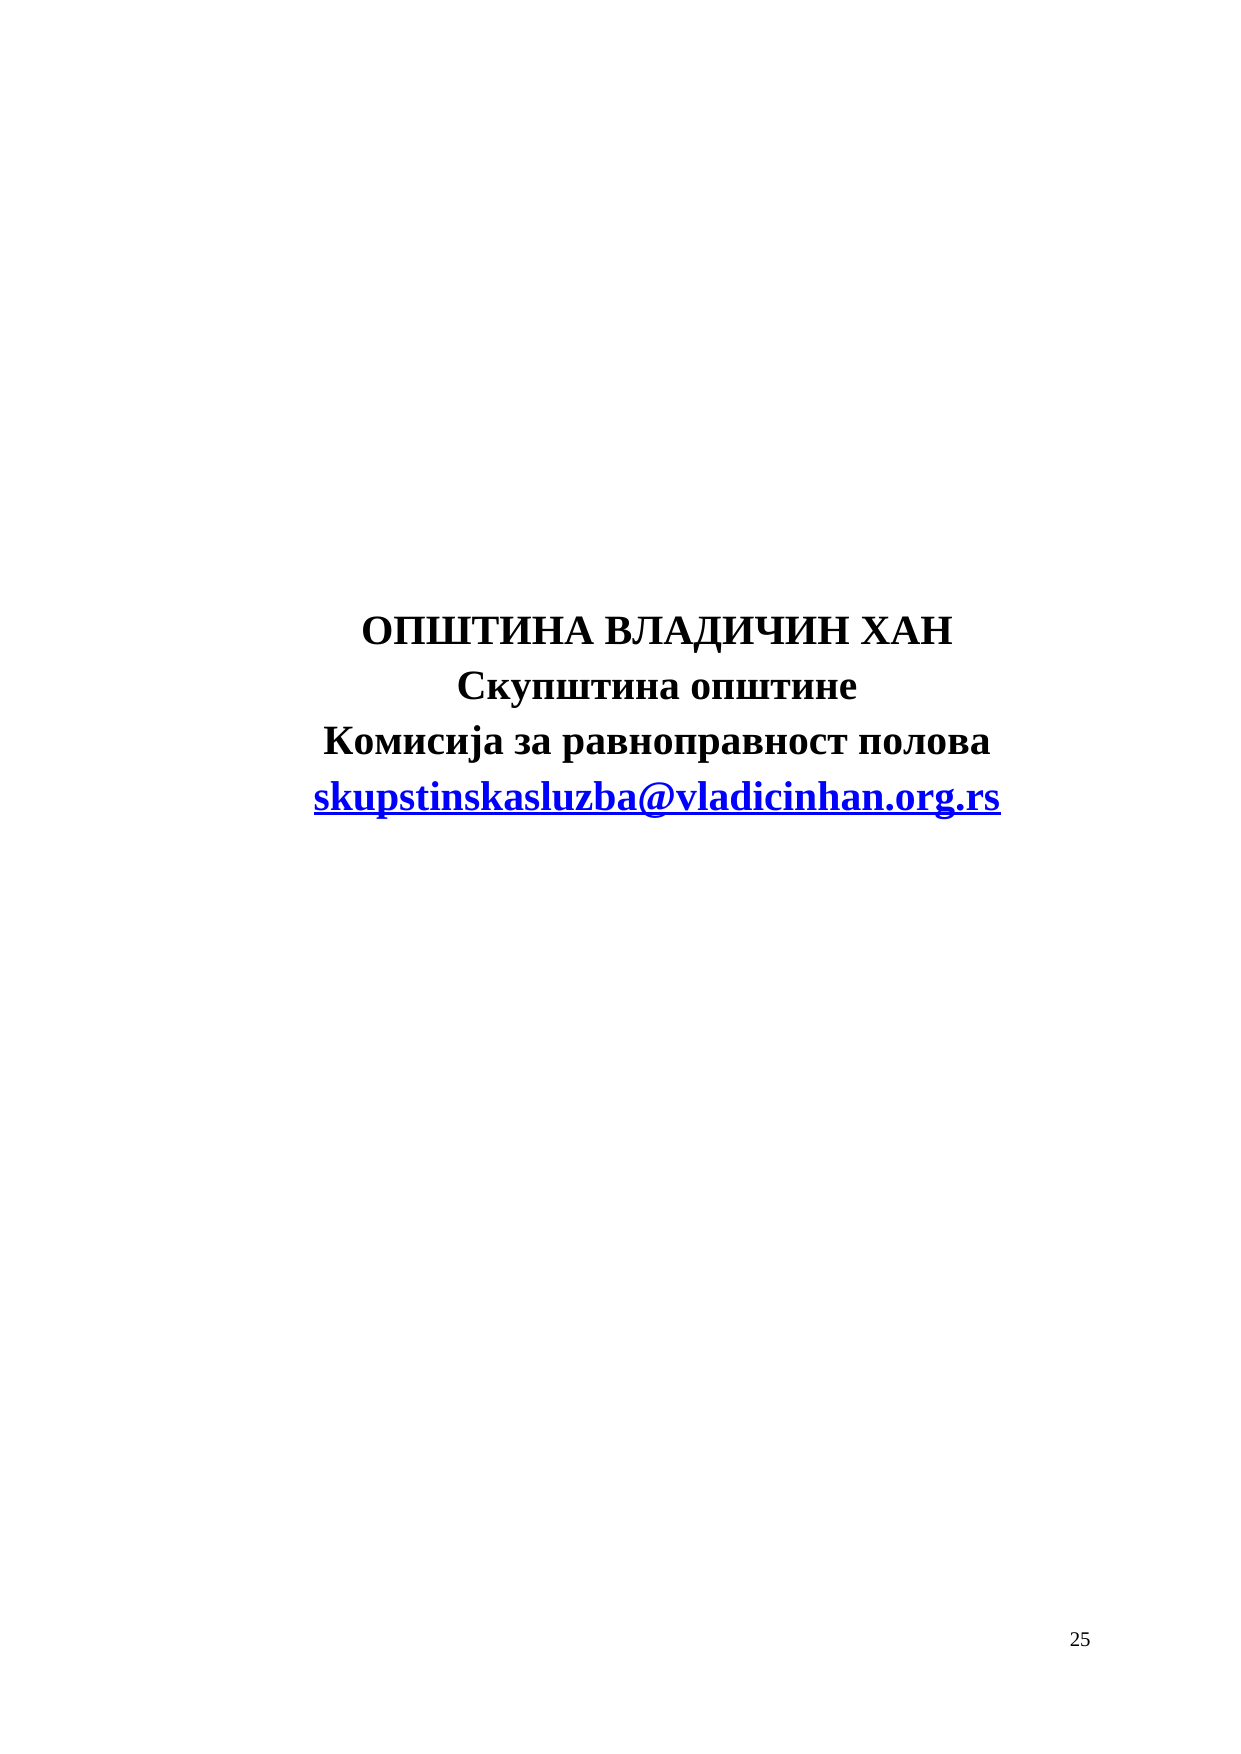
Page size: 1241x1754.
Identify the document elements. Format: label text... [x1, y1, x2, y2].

text ОПШТИНА ВЛАДИЧИН ХАН [150, 606, 1090, 653]
text Комисија за равноправност полова [150, 716, 1090, 764]
text skupstinskasluzba@vladicinhan.org.rs [150, 771, 1090, 819]
text Скупштина општине [150, 661, 1090, 709]
